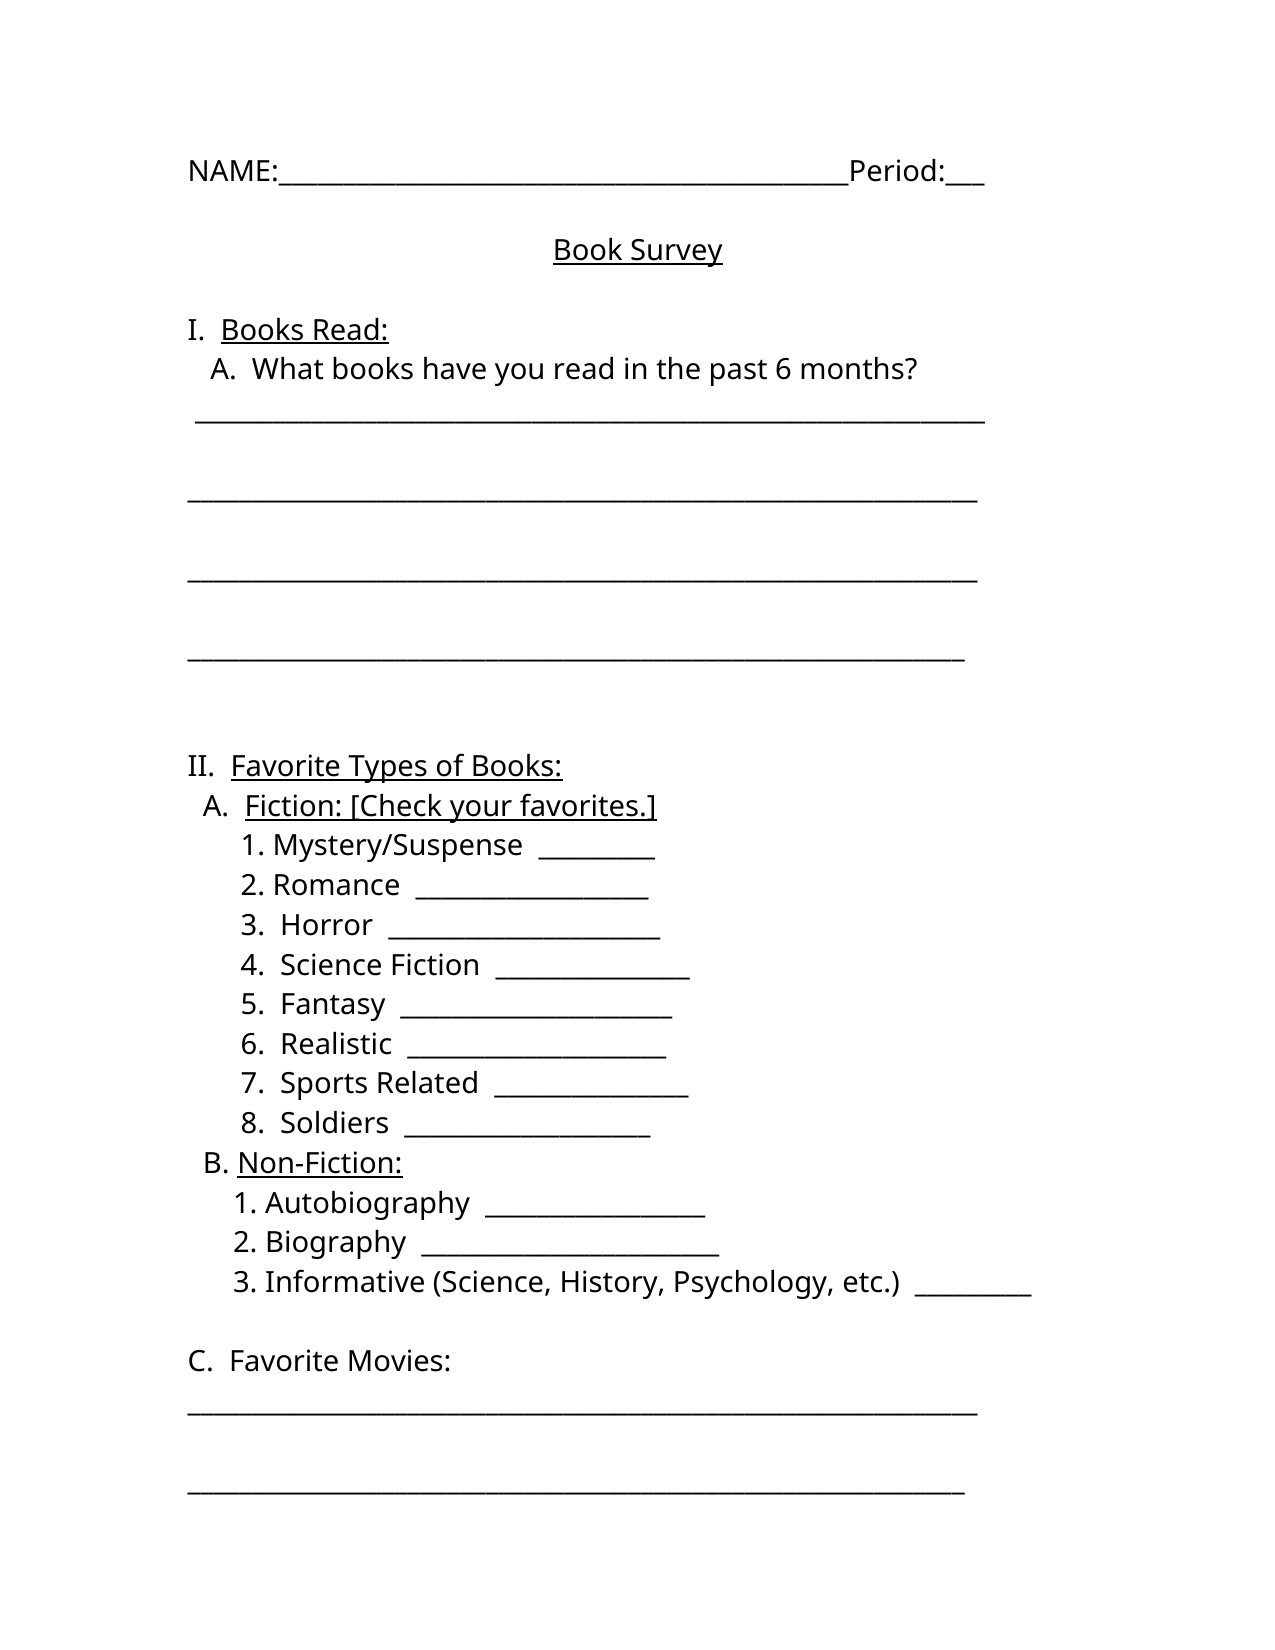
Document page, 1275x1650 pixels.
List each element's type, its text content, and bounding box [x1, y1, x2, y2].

text 1. Mystery/Suspense _________ [187, 825, 1087, 864]
text _____________________________________________________________ _____________________________________________________________ ____________________________________________________________ [187, 467, 1087, 666]
text 3. Horror _____________________ [187, 904, 1087, 944]
text _____________________________________________________________ [187, 388, 1087, 428]
text II. Favorite Types of Books: [187, 745, 1087, 785]
text 8. Soldiers ___________________ [187, 1102, 1087, 1142]
text NAME:____________________________________________Period:___ [187, 150, 1087, 190]
text I. Books Read: [187, 309, 1087, 348]
text A. Fiction: [Check your favorites.] [187, 785, 1087, 825]
text Book Survey [187, 229, 1087, 269]
text B. Non-Fiction: [187, 1142, 1087, 1182]
text 5. Fantasy _____________________ [187, 983, 1087, 1023]
text 6. Realistic ____________________ [187, 1023, 1087, 1063]
text 3. Informative (Science, History, Psychology, etc.) _________ [187, 1261, 1087, 1301]
text 1. Autobiography _________________ [187, 1182, 1087, 1222]
text C. Favorite Movies: [187, 1341, 1087, 1380]
text A. What books have you read in the past 6 months? [187, 348, 1087, 388]
text ____________________________________________________________ [187, 1460, 1087, 1499]
text 2. Biography _______________________ [187, 1222, 1087, 1261]
text 4. Science Fiction _______________ [187, 944, 1087, 983]
text 2. Romance __________________ [187, 864, 1087, 904]
text 7. Sports Related _______________ [187, 1063, 1087, 1102]
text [187, 1380, 1087, 1420]
